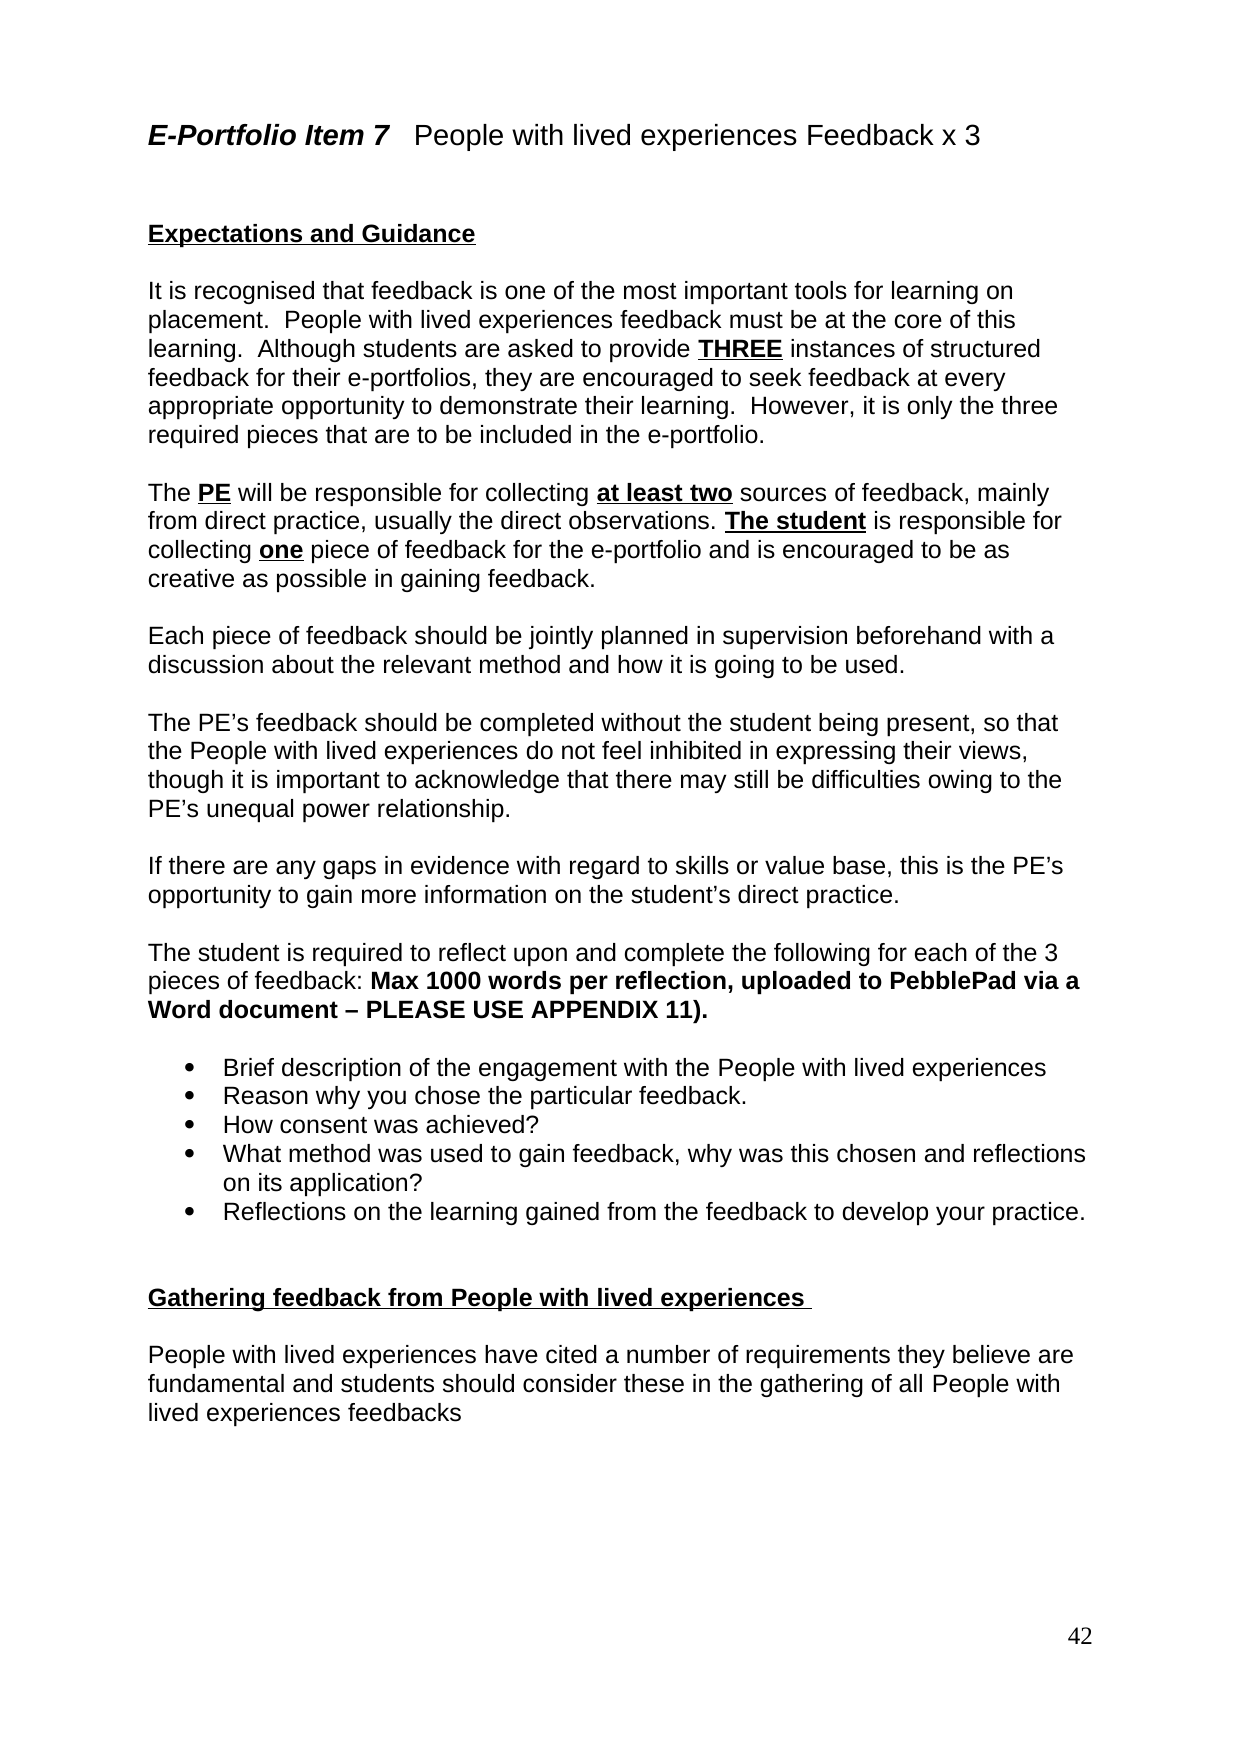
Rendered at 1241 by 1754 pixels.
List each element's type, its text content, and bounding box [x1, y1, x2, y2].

text Each piece of feedback should be jointly planned in supervision beforehand with a discussion about the relevant method and how it is going to be used. [148, 621, 1093, 679]
text Expectations and Guidance [148, 219, 1093, 247]
text The student is required to reflect upon and complete the following for each of the 3 pieces of feedback: Max 1000 words per reflection, uploaded to PebblePad via a Word document – PLEASE USE APPENDIX 11). [148, 937, 1093, 1024]
list Brief description of the engagement with the People with lived experiences [185, 1052, 1093, 1081]
text People with lived experiences have cited a number of requirements they believe are fundamental and students should consider these in the gathering of all People with lived experiences feedbacks [148, 1341, 1093, 1427]
text The PE will be responsible for collecting at least two sources of feedback, mainly from direct practice, usually the direct observations. The student is responsible for collecting one piece of feedback for the e-portfolio and is encouraged to be as creative as possible in gaining feedback. [148, 477, 1093, 592]
list Reflections on the learning gained from the feedback to develop your practice. [185, 1197, 1093, 1226]
text If there are any gaps in evidence with regard to skills or value base, this is the PE’s opportunity to gain more information on the student’s direct practice. [148, 851, 1093, 909]
list Reason why you chose the particular feedback. [185, 1081, 1093, 1110]
list How consent was achieved? [185, 1110, 1093, 1139]
text E-Portfolio Item 7 People with lived experiences Feedback x 3 [148, 118, 1092, 152]
list What method was used to gain feedback, why was this chosen and reflections on its application? [185, 1139, 1093, 1197]
text Gathering feedback from People with lived experiences [148, 1283, 1093, 1312]
text It is recognised that feedback is one of the most important tools for learning on placement. People with lived experiences feedback must be at the core of this learning. Although students are asked to provide THREE instances of structured feedback for their e-portfolios, they are encouraged to seek feedback at every appropriate opportunity to demonstrate their learning. However, it is only the three required pieces that are to be included in the e-portfolio. [148, 276, 1093, 449]
text The PE’s feedback should be completed without the student being present, so that the People with lived experiences do not feel inhibited in expressing their views, though it is important to acknowledge that there may still be difficulties owing to the PE’s unequal power relationship. [148, 707, 1093, 822]
